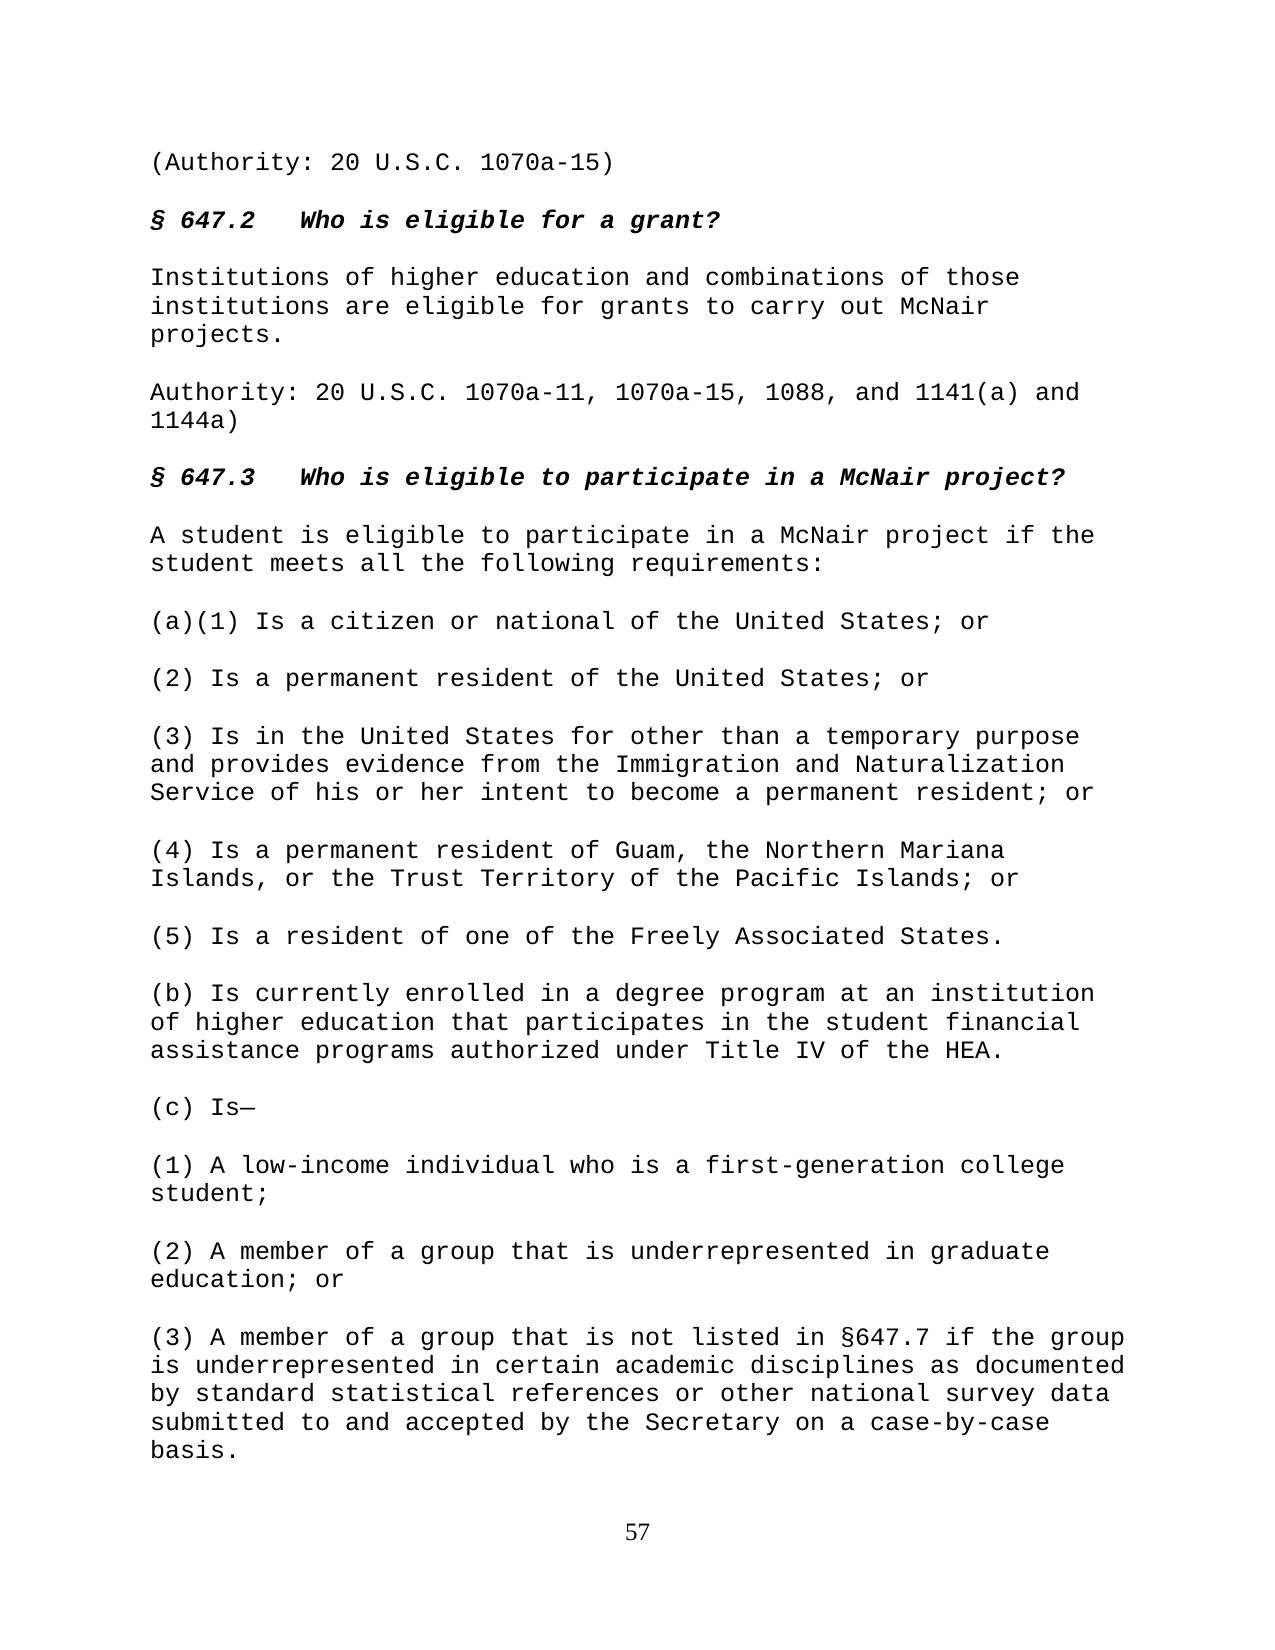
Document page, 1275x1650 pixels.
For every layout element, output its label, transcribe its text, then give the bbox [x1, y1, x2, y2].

text (1) A low-income individual who is a first-generation college student; [150, 1152, 1125, 1209]
text Institutions of higher education and combinations of those institutions are eligible for grants to carry out McNair projects. [150, 265, 1125, 350]
text (3) Is in the United States for other than a temporary purpose and provides evidence from the Immigration and Naturalization Service of his or her intent to become a permanent resident; or [150, 723, 1125, 808]
subtitle § 647.3 Who is eligible to participate in a McNair project? [150, 465, 1125, 493]
text (b) Is currently enrolled in a degree program at an institution of higher education that participates in the student financial assistance programs authorized under Title IV of the HEA. [150, 981, 1125, 1066]
text (5) Is a resident of one of the Freely Associated States. [150, 923, 1125, 952]
text (2) A member of a group that is underrepresented in graduate education; or [150, 1238, 1125, 1295]
text (2) Is a permanent resident of the United States; or [150, 666, 1125, 694]
text (3) A member of a group that is not listed in §647.7 if the group is underrepresented in certain academic disciplines as documented by standard statistical references or other national survey data submitted to and accepted by the Secretary on a case-by-case basis. [150, 1324, 1125, 1466]
text (4) Is a permanent resident of Guam, the Northern Mariana Islands, or the Trust Territory of the Pacific Islands; or [150, 837, 1125, 894]
text (a)(1) Is a citizen or national of the United States; or [150, 608, 1125, 637]
text Authority: 20 U.S.C. 1070a-11, 1070a-15, 1088, and 1141(a) and 1144a) [150, 379, 1125, 436]
text (c) Is— [150, 1095, 1125, 1123]
subtitle § 647.2 Who is eligible for a grant? [150, 207, 1125, 236]
text (Authority: 20 U.S.C. 1070a-15) [150, 150, 1125, 178]
text A student is eligible to participate in a McNair project if the student meets all the following requirements: [150, 522, 1125, 579]
